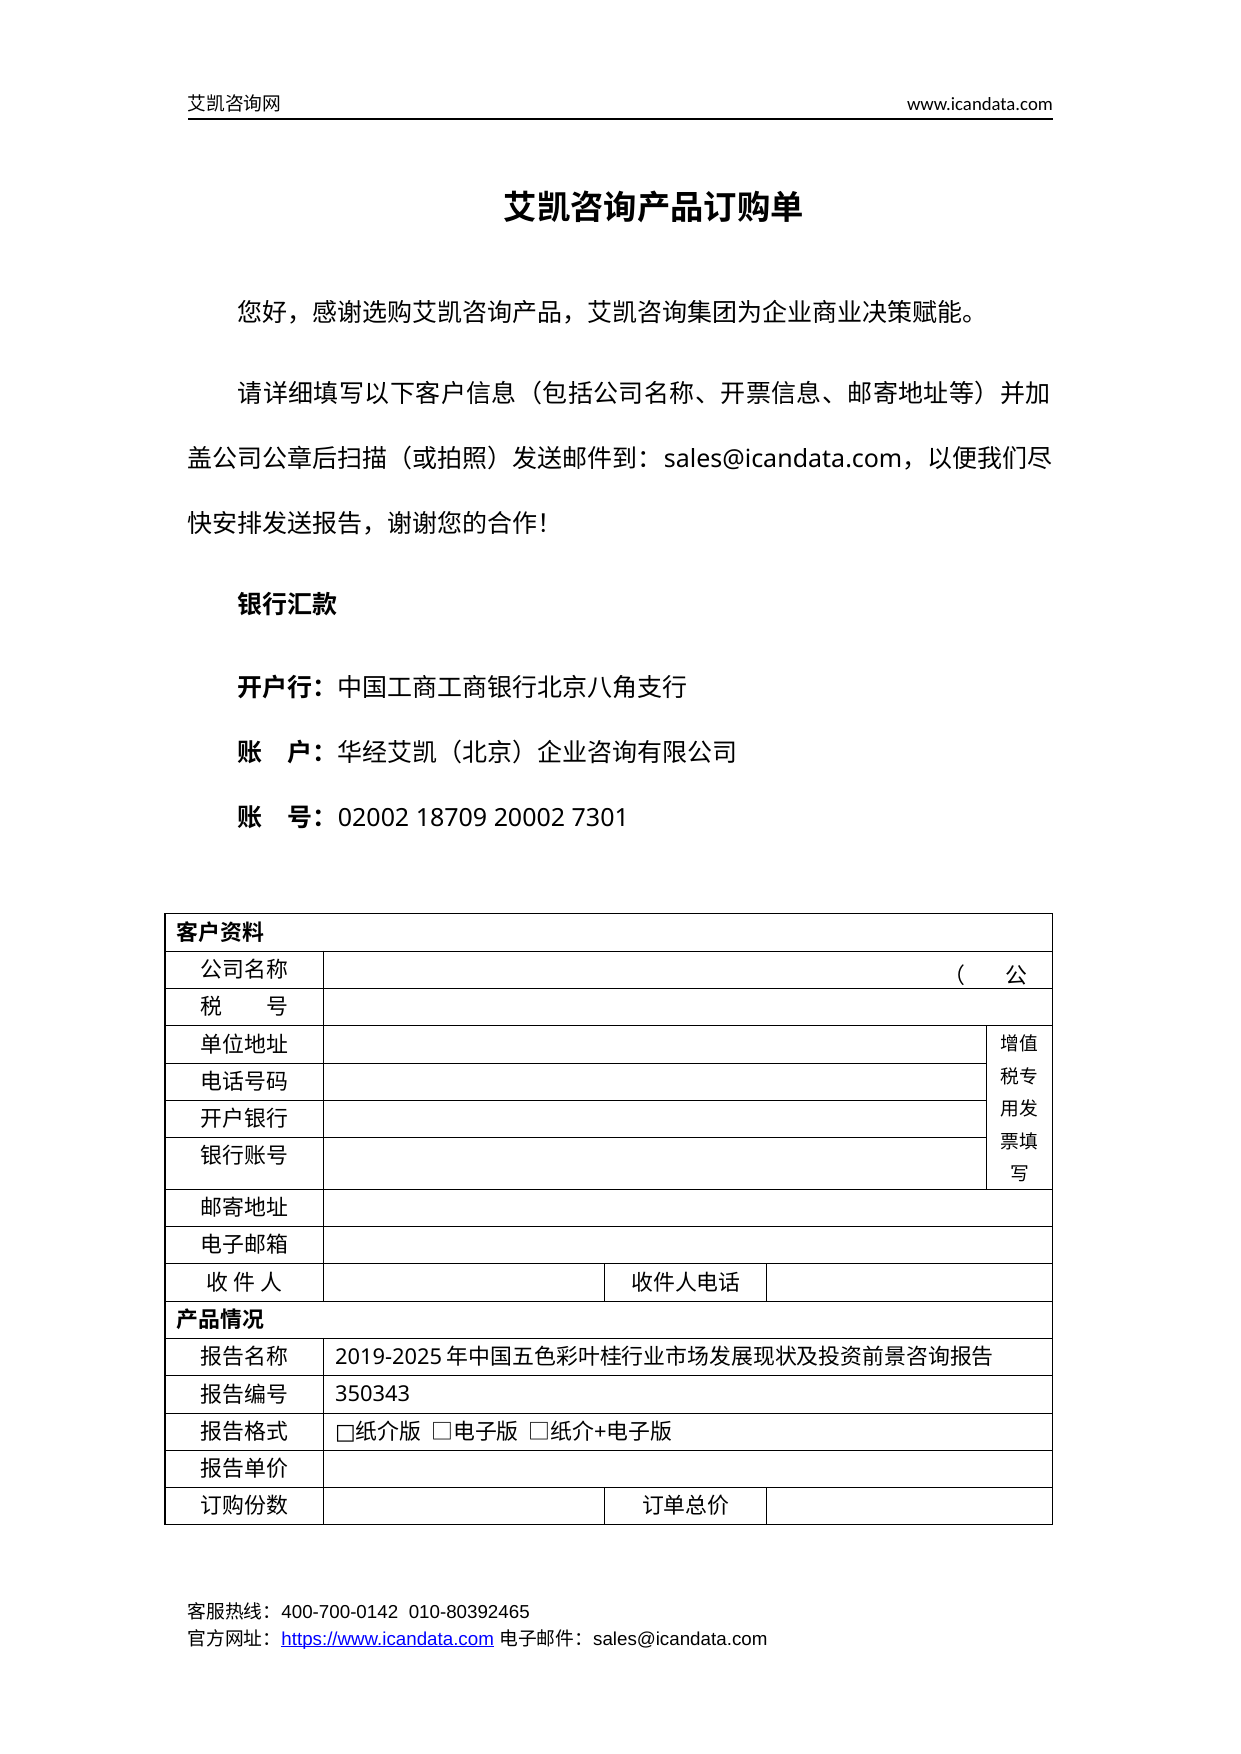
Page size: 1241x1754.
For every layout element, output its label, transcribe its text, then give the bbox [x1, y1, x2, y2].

table_cell 2019-2025年中国五色彩叶桂行业市场发展现状及投资前景咨询报告 [324, 1339, 1052, 1375]
text 账 户：华经艾凯（北京）企业咨询有限公司 [187, 718, 1053, 783]
table_cell [324, 1264, 604, 1301]
table_cell [324, 1026, 986, 1062]
table_cell 邮寄地址 [166, 1190, 323, 1226]
table_cell [324, 1064, 986, 1100]
table_cell 银行账号 [166, 1138, 323, 1189]
text 账 号：02002 18709 20002 7301 [187, 783, 1053, 848]
table_cell 报告编号 [166, 1376, 323, 1412]
table_cell [324, 1190, 1052, 1226]
text 开户行：中国工商工商银行北京八角支行 [187, 653, 1053, 718]
table_cell [767, 1264, 1052, 1301]
table_cell [324, 1101, 986, 1137]
table_cell [324, 1227, 1052, 1263]
table_cell 报告格式 [166, 1414, 323, 1450]
table_cell 电子邮箱 [166, 1227, 323, 1263]
table_cell [767, 1488, 1052, 1524]
table_cell □纸介版 □电子版 □纸介+电子版 [324, 1414, 1052, 1450]
table_cell 订购份数 [166, 1488, 323, 1524]
table_cell 报告名称 [166, 1339, 323, 1375]
table_cell 350343 [324, 1376, 1052, 1412]
table_cell [324, 952, 1052, 988]
table_cell 开户银行 [166, 1101, 323, 1137]
table_cell 收 件 人 [166, 1264, 323, 1301]
table_cell [324, 1138, 986, 1189]
table_cell 产品情况 [166, 1302, 1052, 1338]
text 请详细填写以下客户信息（包括公司名称、开票信息、邮寄地址等）并加盖公司公章后扫描（或拍照）发送邮件到：sales@icandata.com，以便我们尽快安排发送报告，谢谢您的合作！ [187, 359, 1053, 554]
table_cell 增值税专用发票填写 [987, 1026, 1052, 1189]
table_cell [324, 1488, 604, 1524]
table_cell 单位地址 [166, 1026, 323, 1062]
table_cell 电话号码 [166, 1064, 323, 1100]
table_header 客户资料 [166, 914, 1052, 951]
text 银行汇款 [187, 570, 1053, 635]
table_cell [324, 1451, 1052, 1487]
table_cell 报告单价 [166, 1451, 323, 1487]
table_cell [324, 989, 1052, 1025]
text 您好，感谢选购艾凯咨询产品，艾凯咨询集团为企业商业决策赋能。 [187, 278, 1053, 343]
table_cell 公司名称 [166, 952, 323, 988]
table_cell 税 号 [166, 989, 323, 1025]
table_cell 收件人电话 [605, 1264, 766, 1301]
text 艾凯咨询产品订购单 [187, 172, 1053, 237]
table_cell 订单总价 [605, 1488, 766, 1524]
